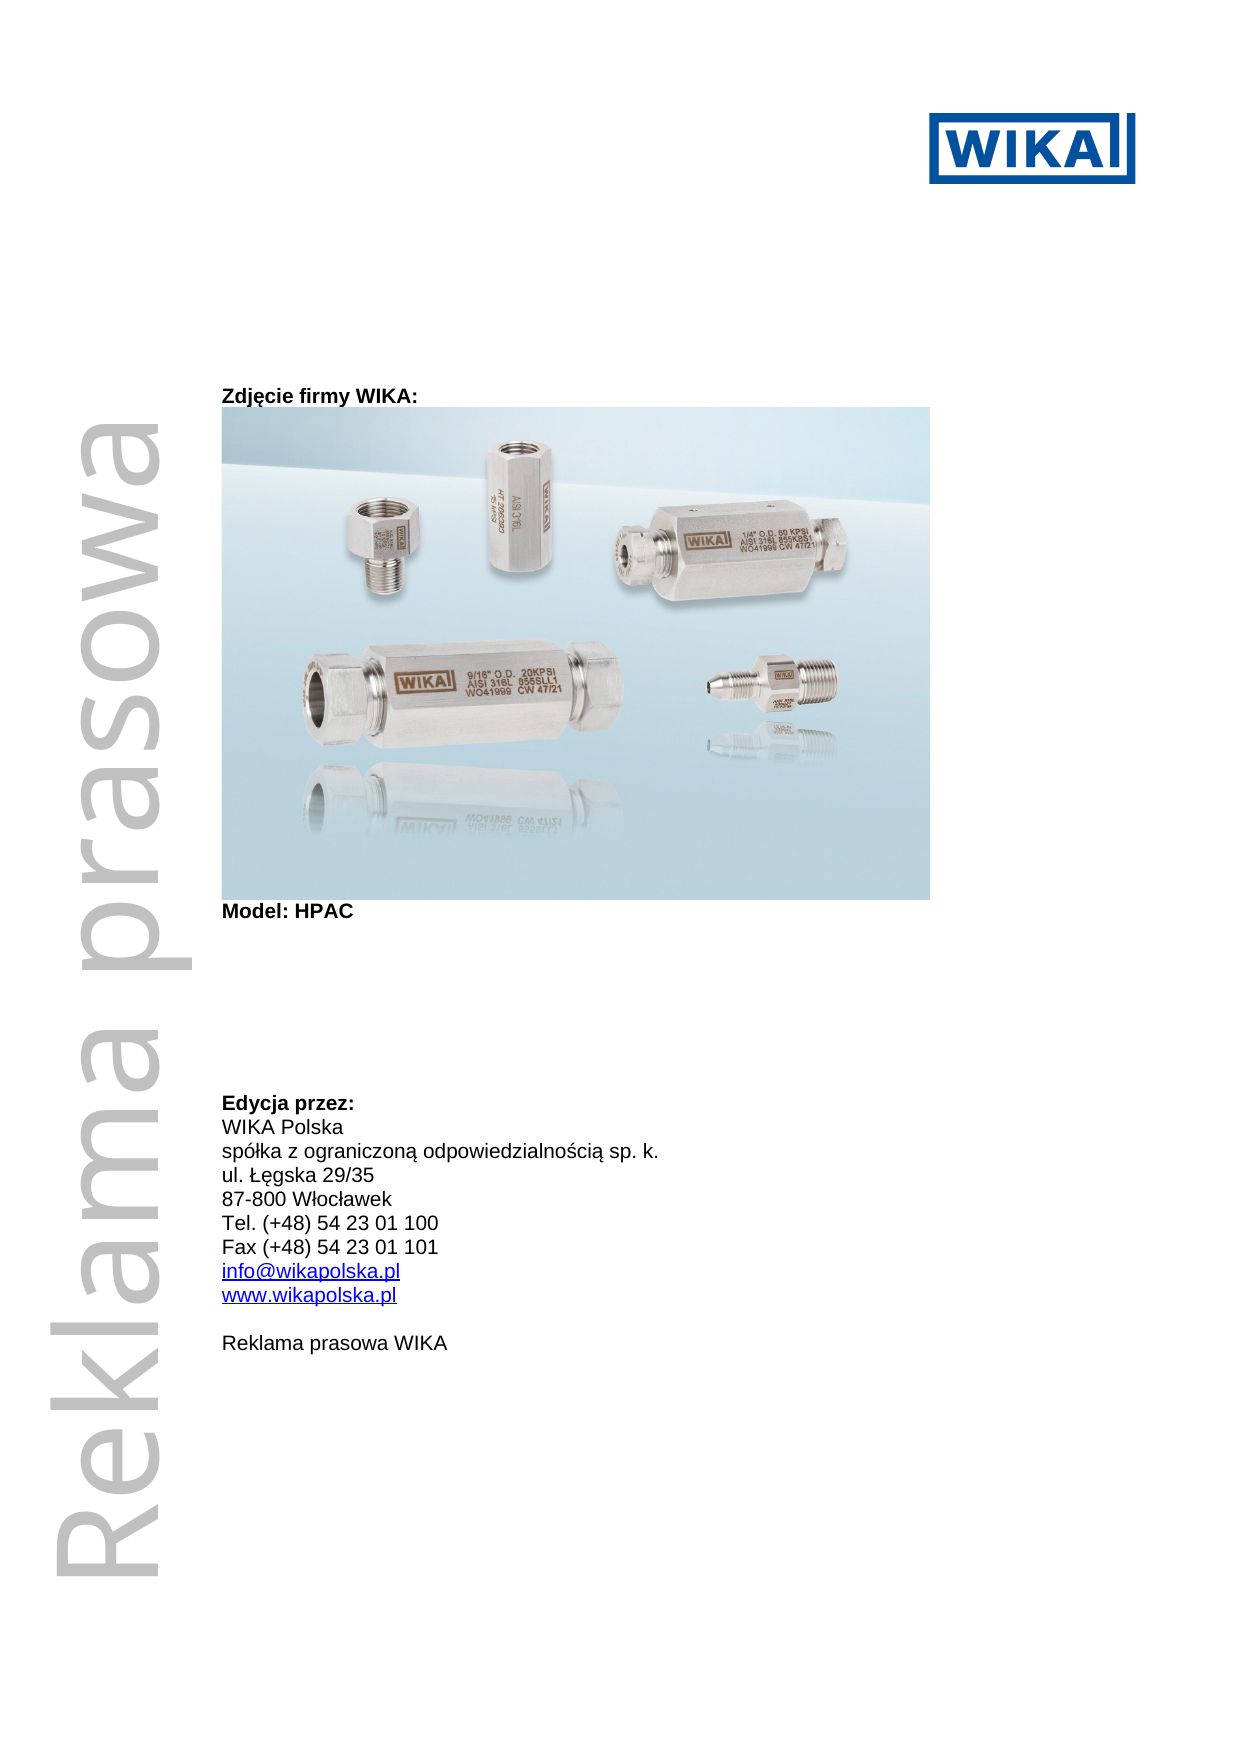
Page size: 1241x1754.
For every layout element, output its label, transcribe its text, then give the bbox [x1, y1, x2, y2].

text Edycja przez: [222, 1091, 930, 1115]
picture [221, 407, 931, 900]
text Tel. (+48) 54 23 01 100 [222, 1211, 880, 1234]
text 87-800 Włocławek [222, 1187, 930, 1211]
text spółka z ograniczoną odpowiedzialnością sp. k. [222, 1139, 930, 1163]
text Reklama prasowa WIKA [222, 1330, 930, 1354]
text WIKA Polska [222, 1115, 930, 1139]
text info@wikapolska.pl [222, 1258, 880, 1282]
text Model: HPAC [222, 900, 930, 923]
text www.wikapolska.pl [222, 1282, 880, 1306]
text Zdjęcie firmy WIKA: [222, 384, 930, 407]
text ul. Łęgska 29/35 [222, 1163, 930, 1187]
text Fax (+48) 54 23 01 101 [222, 1234, 880, 1258]
picture [929, 113, 1136, 184]
